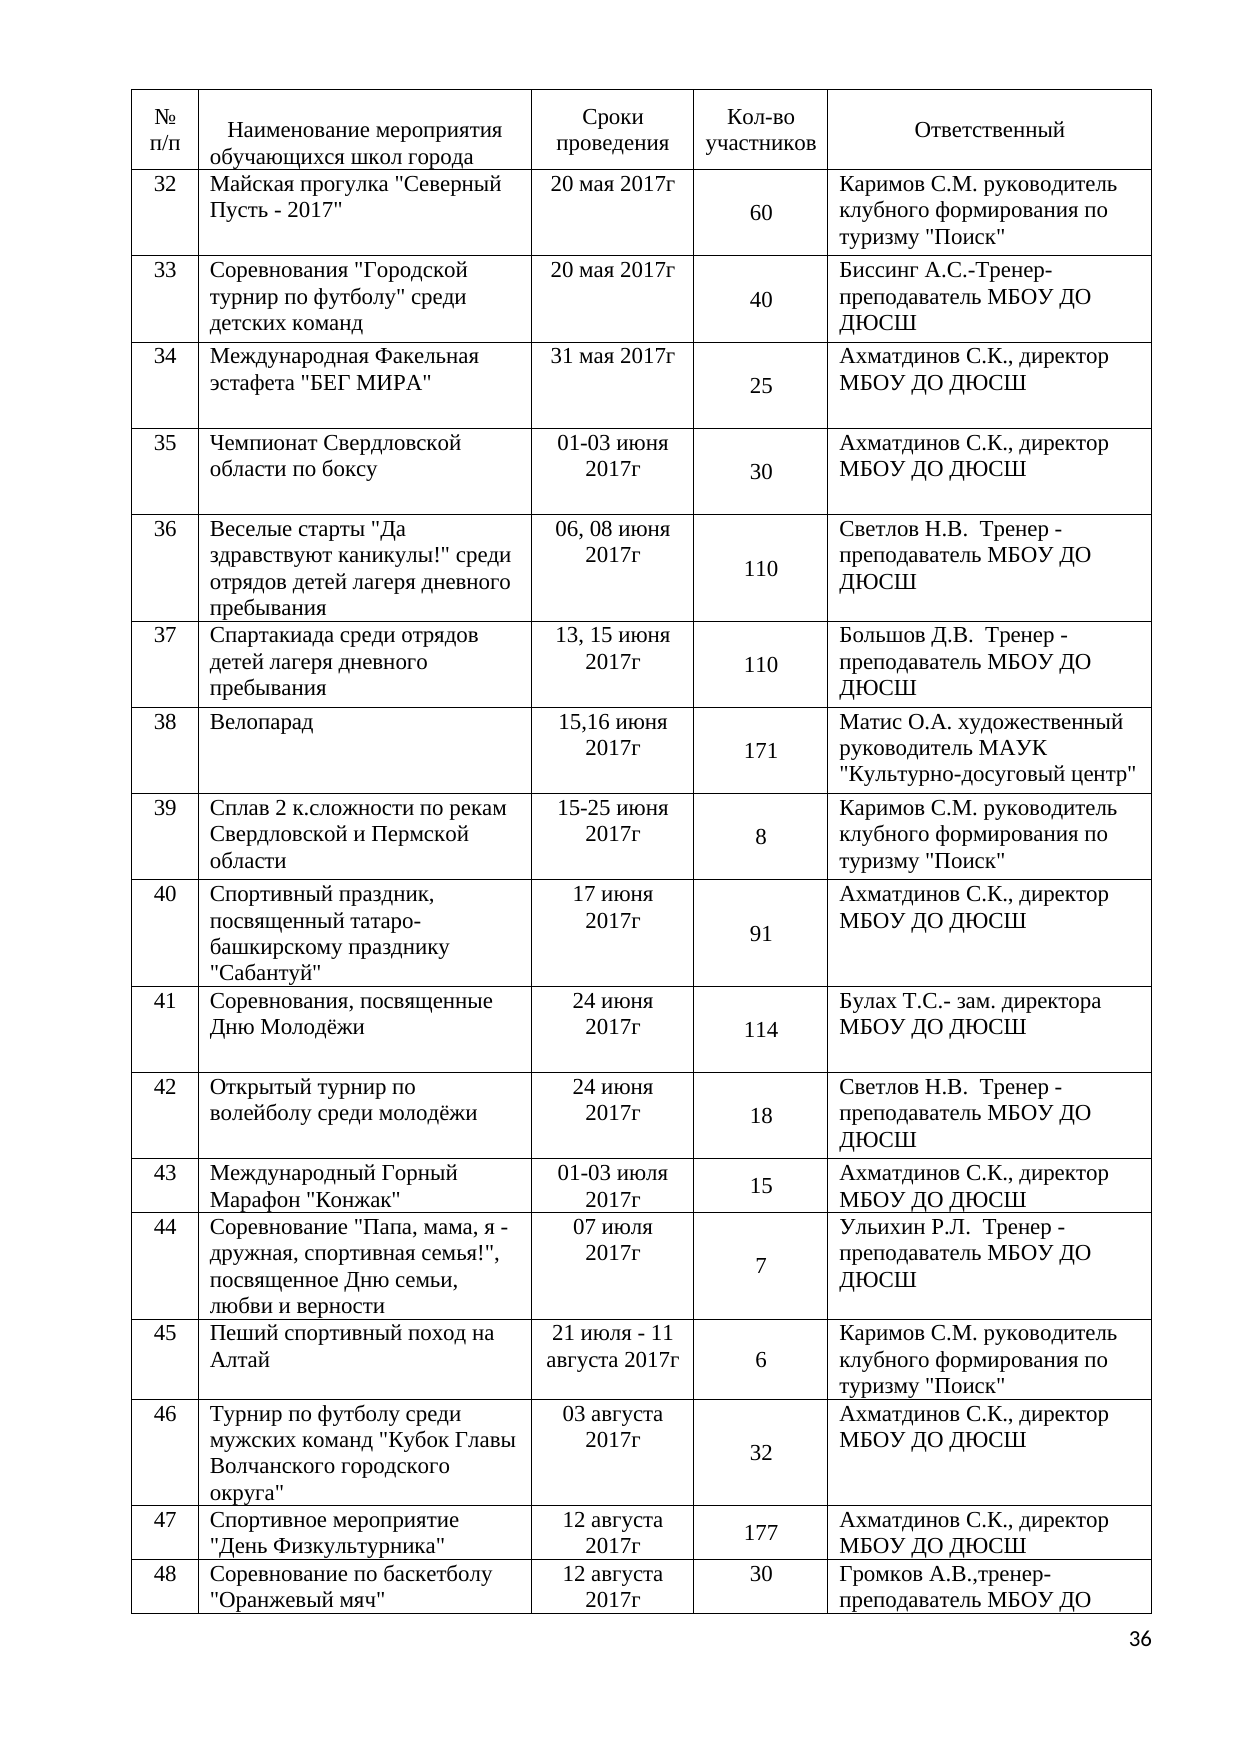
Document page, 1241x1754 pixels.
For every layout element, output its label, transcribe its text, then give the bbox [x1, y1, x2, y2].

table_cell Веселые старты "Да здравствуют каникулы!" среди отрядов детей лагеря дневного пребывания [199, 515, 531, 621]
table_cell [199, 142, 531, 169]
table_cell 38 [132, 708, 198, 793]
table_cell 30 [694, 1560, 827, 1612]
table_cell Ахматдинов С.К., директор МБОУ ДО ДЮСШ [828, 880, 1151, 986]
table_cell 06, 08 июня 2017г [532, 515, 693, 621]
table_header Ответственный [828, 90, 1151, 142]
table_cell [828, 1560, 1151, 1612]
table_cell Биссинг А.С.-Тренер-преподаватель МБОУ ДО ДЮСШ [828, 256, 1151, 342]
table_cell 17 июня 2017г [532, 880, 693, 986]
table_cell 41 [132, 987, 198, 1072]
table_cell 91 [694, 880, 827, 986]
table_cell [828, 142, 1151, 169]
table_cell 34 [132, 343, 198, 428]
table_cell 31 мая 2017г [532, 343, 693, 428]
table_cell 43 [132, 1159, 198, 1212]
table_cell 171 [694, 708, 827, 793]
table_cell Сплав 2 к.сложности по рекам Свердловской и Пермской области [199, 794, 531, 879]
table_cell Каримов С.М. руководитель клубного формирования по туризму "Поиск" [828, 794, 1151, 879]
table_cell 01-03 июня 2017г [532, 429, 693, 514]
table_cell Майская прогулка "Северный Пусть - 2017" [199, 170, 531, 255]
table_cell 07 июля 2017г [532, 1213, 693, 1318]
table_cell 7 [694, 1213, 827, 1318]
table_cell 114 [694, 987, 827, 1072]
table_cell 15 [694, 1159, 827, 1212]
table_cell 25 [694, 343, 827, 428]
table_cell Соревнования, посвященные Дню Молодёжи [199, 987, 531, 1072]
table_cell 44 [132, 1213, 198, 1318]
table_cell Соревнования "Городской турнир по футболу" среди детских команд [199, 256, 531, 342]
table_cell Велопарад [199, 708, 531, 793]
table_cell 30 [694, 429, 827, 514]
table_cell Светлов Н.В. Тренер - преподаватель МБОУ ДО ДЮСШ [828, 1073, 1151, 1158]
table_cell 15-25 июня 2017г [532, 794, 693, 879]
table_cell 24 июня 2017г [532, 1073, 693, 1158]
table_cell Светлов Н.В. Тренер - преподаватель МБОУ ДО ДЮСШ [828, 515, 1151, 621]
table_cell 40 [132, 880, 198, 986]
table_cell 19 мая 2017г [532, 142, 693, 169]
table_cell 21 июля - 11 августа 2017г [532, 1320, 693, 1398]
table_cell 24 июня 2017г [532, 987, 693, 1072]
table_cell 03 августа 2017г [532, 1400, 693, 1505]
table_cell 36 [132, 515, 198, 621]
table_cell 48 [132, 1560, 198, 1612]
table_cell Турнир по футболу среди мужских команд "Кубок Главы Волчанского городского округа" [199, 1400, 531, 1505]
table_cell 60 [694, 170, 827, 255]
table_cell 46 [132, 1400, 198, 1505]
table_cell 20 мая 2017г [532, 256, 693, 342]
table_cell 31 [132, 142, 198, 169]
table_header Наименование мероприятия [199, 90, 531, 142]
table_cell 15,16 июня 2017г [532, 708, 693, 793]
table_cell 18 [694, 1073, 827, 1158]
table_cell Булах Т.С.- зам. директора МБОУ ДО ДЮСШ [828, 987, 1151, 1072]
table_cell Большов Д.В. Тренер - преподаватель МБОУ ДО ДЮСШ [828, 622, 1151, 707]
table_cell 177 [694, 1506, 827, 1559]
table_cell Международная Факельная эстафета "БЕГ МИРА" [199, 343, 531, 428]
table_cell Соревнование "Папа, мама, я - дружная, спортивная семья!", посвященное Дню семьи, любви и верности [199, 1213, 531, 1318]
table_cell 37 [132, 622, 198, 707]
table_cell 42 [132, 1073, 198, 1158]
table_cell 39 [132, 794, 198, 879]
table_cell 13, 15 июня 2017г [532, 622, 693, 707]
table_cell 45 [132, 1320, 198, 1398]
table_cell 35 [132, 429, 198, 514]
table_cell 40 [694, 256, 827, 342]
table_cell 01-03 июля 2017г [532, 1159, 693, 1212]
table_cell 6 [694, 1320, 827, 1398]
table_cell 12 августа 2017г [532, 1506, 693, 1559]
table_cell Ахматдинов С.К., директор МБОУ ДО ДЮСШ [828, 343, 1151, 428]
table_cell Чемпионат Свердловской области по боксу [199, 429, 531, 514]
table_cell 32 [694, 1400, 827, 1505]
table_header Кол-во участников [694, 90, 827, 142]
table_cell 20 мая 2017г [532, 170, 693, 255]
table_cell Ахматдинов С.К., директор МБОУ ДО ДЮСШ [828, 1400, 1151, 1505]
table_cell Матис О.А. художественный руководитель МАУК "Культурно-досуговый центр" [828, 708, 1151, 793]
table_cell Каримов С.М. руководитель клубного формирования по туризму "Поиск" [828, 170, 1151, 255]
table_cell 72 [694, 142, 827, 169]
table_cell Ахматдинов С.К., директор МБОУ ДО ДЮСШ [828, 1506, 1151, 1559]
table_cell 47 [132, 1506, 198, 1559]
table_cell 110 [694, 622, 827, 707]
table_header № п/п [132, 90, 198, 142]
table_cell 8 [694, 794, 827, 879]
table_cell Спортивный праздник, посвященный татаро-башкирскому празднику "Сабантуй" [199, 880, 531, 986]
table_cell Каримов С.М. руководитель клубного формирования по туризму "Поиск" [828, 1320, 1151, 1398]
table_cell Спортивное мероприятие "День Физкультурника" [199, 1506, 531, 1559]
table_cell Ахматдинов С.К., директор МБОУ ДО ДЮСШ [828, 1159, 1151, 1212]
table_cell 110 [694, 515, 827, 621]
table_cell Международный Горный Марафон "Конжак" [199, 1159, 531, 1212]
table_cell 12 августа 2017г [532, 1560, 693, 1612]
table_cell Открытый турнир по волейболу среди молодёжи [199, 1073, 531, 1158]
table_cell 32 [132, 170, 198, 255]
table_cell Спартакиада среди отрядов детей лагеря дневного пребывания [199, 622, 531, 707]
table_cell Пеший спортивный поход на Алтай [199, 1320, 531, 1398]
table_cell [199, 1560, 531, 1612]
table_cell Ахматдинов С.К., директор МБОУ ДО ДЮСШ [828, 429, 1151, 514]
table_cell Ульихин Р.Л. Тренер - преподаватель МБОУ ДО ДЮСШ [828, 1213, 1151, 1318]
table_cell 33 [132, 256, 198, 342]
table_header Сроки проведения [532, 90, 693, 142]
